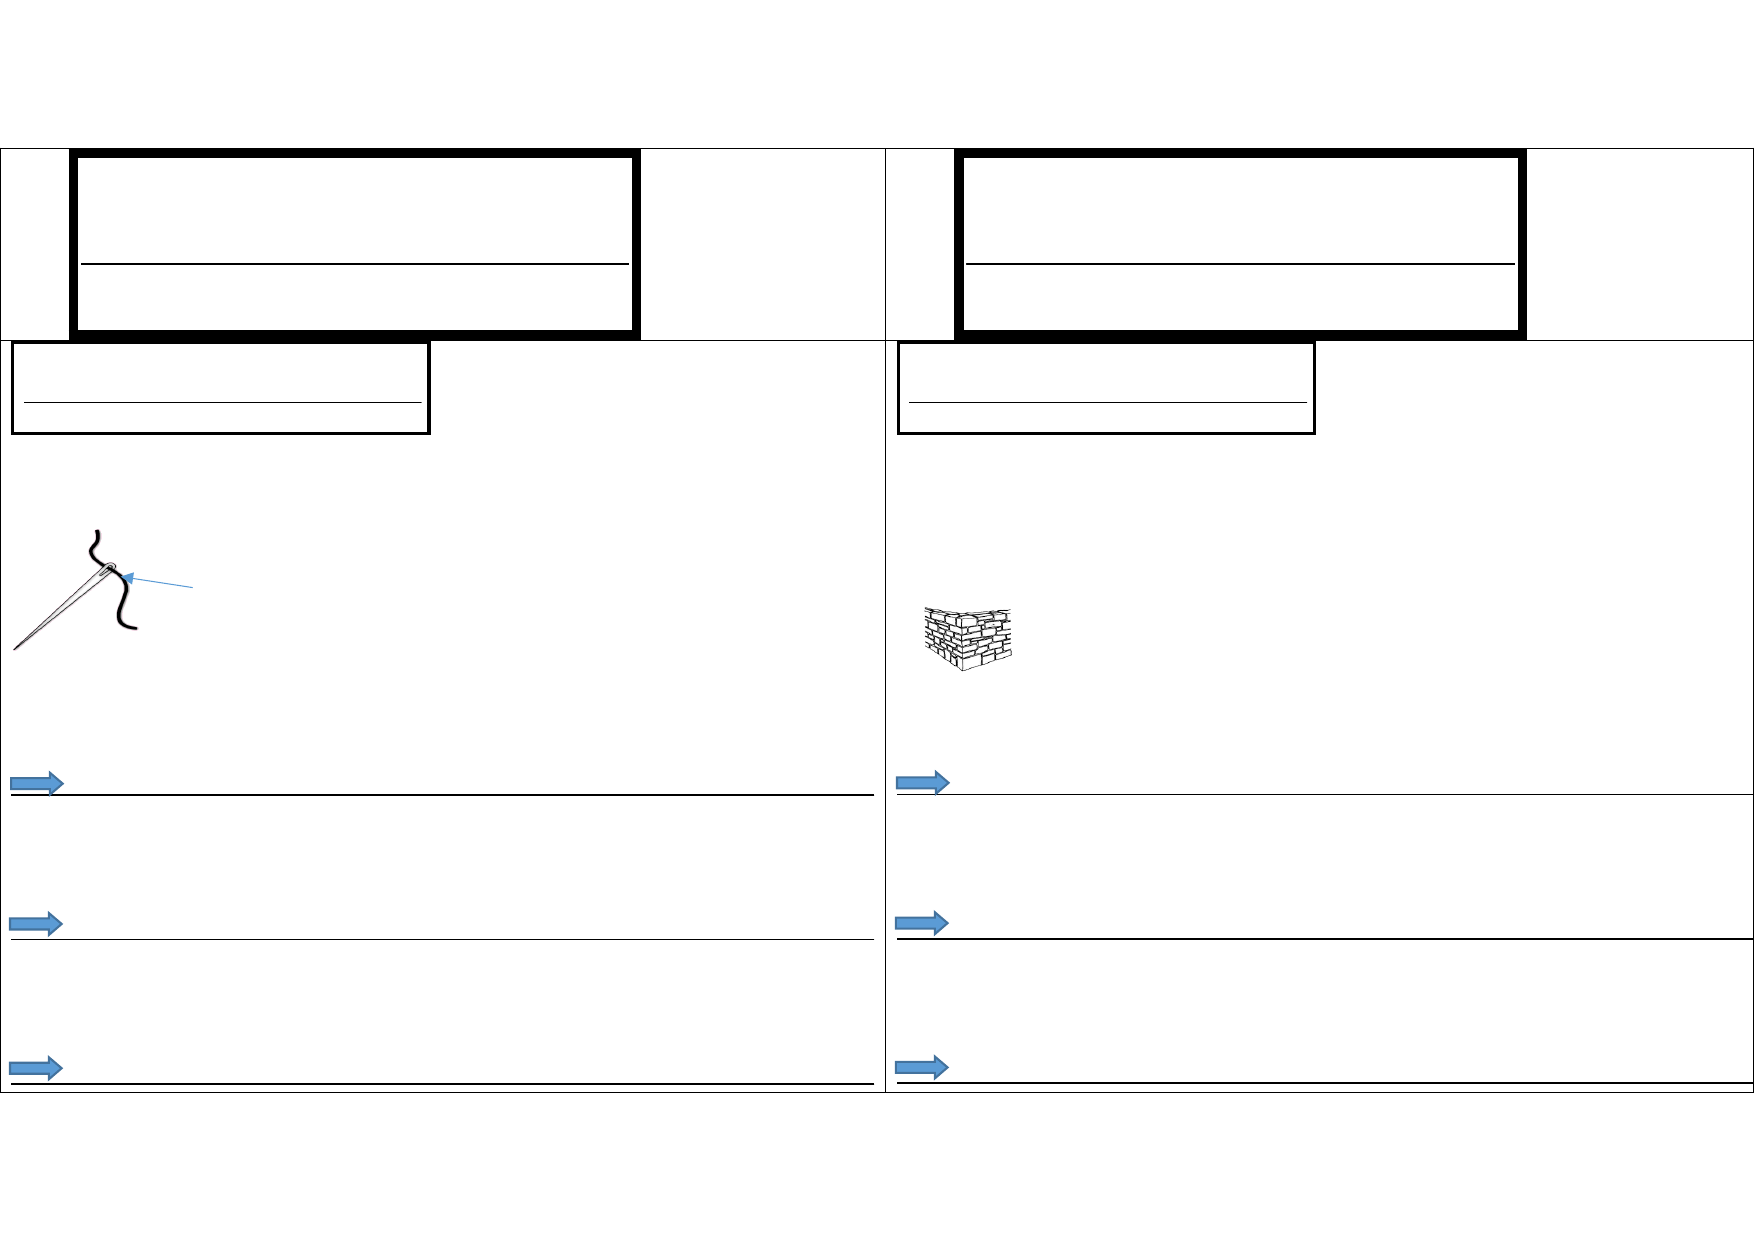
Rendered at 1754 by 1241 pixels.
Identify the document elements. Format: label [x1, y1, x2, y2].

table_cell [641, 149, 885, 340]
table_cell [1, 341, 885, 1092]
picture [897, 575, 1041, 698]
table_cell [964, 158, 1518, 330]
table_cell [886, 149, 954, 340]
table_cell [886, 341, 1753, 1092]
table_cell [1527, 149, 1753, 340]
picture [11, 528, 140, 652]
table_cell [78, 158, 632, 330]
table_cell [1, 149, 69, 340]
